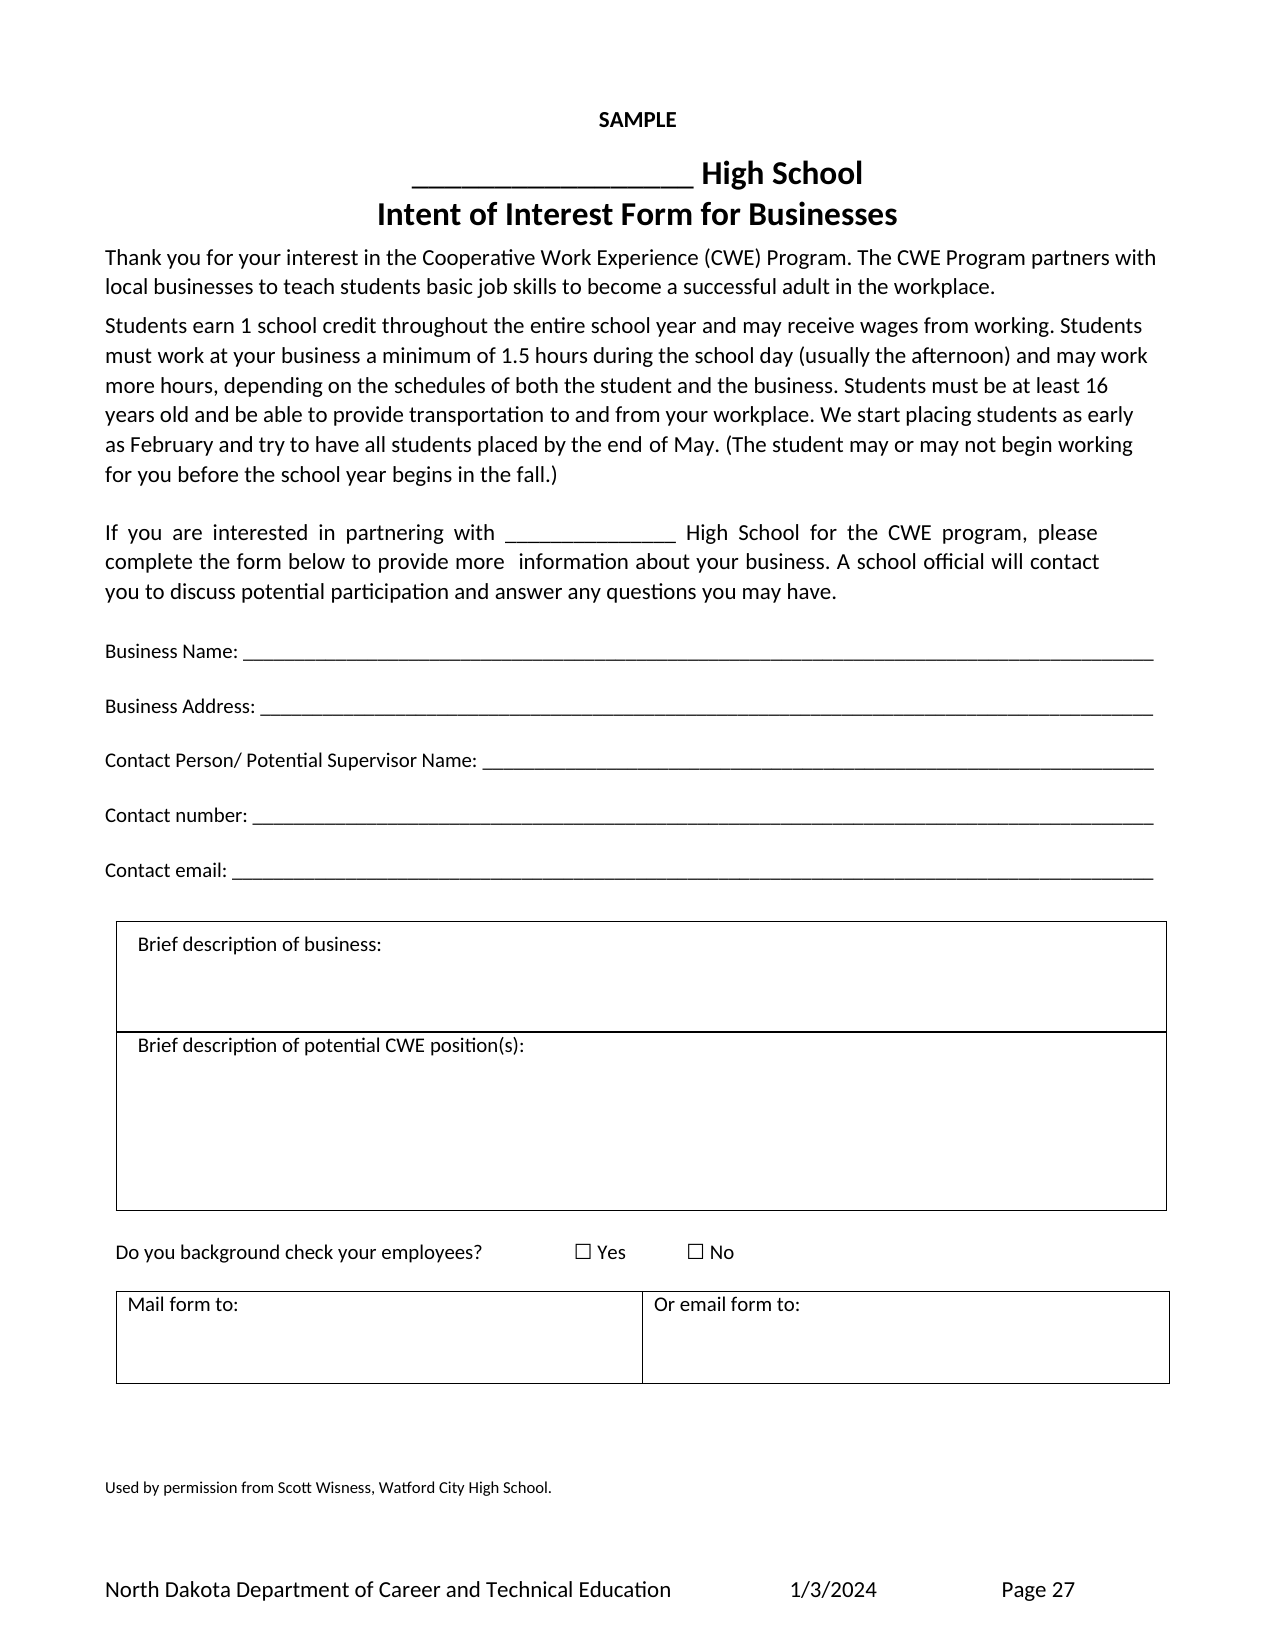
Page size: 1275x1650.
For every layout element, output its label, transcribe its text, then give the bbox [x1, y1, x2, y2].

table_header Brief description of business: [117, 922, 1166, 1031]
text Contact Person/ Potential Supervisor Name: [105, 748, 1170, 773]
text Contact number: [105, 802, 1170, 828]
text _________________ High School [105, 152, 1170, 193]
text SAMPLE [105, 105, 1170, 133]
text Do you background check your employees? Yes No [115, 1237, 1170, 1265]
text Thank you for your interest in the Cooperative Work Experience (CWE) Program. The CWE Program partners with local businesses to teach students basic job skills to become a successful adult in the workplace. [105, 243, 1159, 300]
table_header Mail form to: [117, 1292, 642, 1382]
text Contact email: [105, 857, 1170, 883]
text Business Name: [105, 638, 1170, 663]
text Students earn 1 school credit throughout the entire school year and may receive wages from working. Students must work at your business a minimum of 1.5 hours during the school day (usually the afternoon) and may work more hours, depending on the schedules of both the student and the business. Students must be at least 16 years old and be able to provide transportation to and from your workplace. We start placing students as early as February and try to have all students placed by the end of May. (The student may or may not begin working for you before the school year begins in the fall.) [105, 311, 1159, 488]
text If you are interested in partnering with _______________ High School for the CWE program, please complete the form below to provide more information about your business. A school official will contact you to discuss potential participation and answer any questions you may have. [105, 518, 1100, 605]
table_cell Brief description of potential CWE position(s): [117, 1033, 1166, 1210]
text Business Address: [105, 693, 1170, 718]
text Intent of Interest Form for Businesses [105, 193, 1170, 233]
text Used by permission from Scott Wisness, Watford City High School. [105, 1477, 1170, 1497]
table_header Or email form to: [643, 1292, 1169, 1382]
